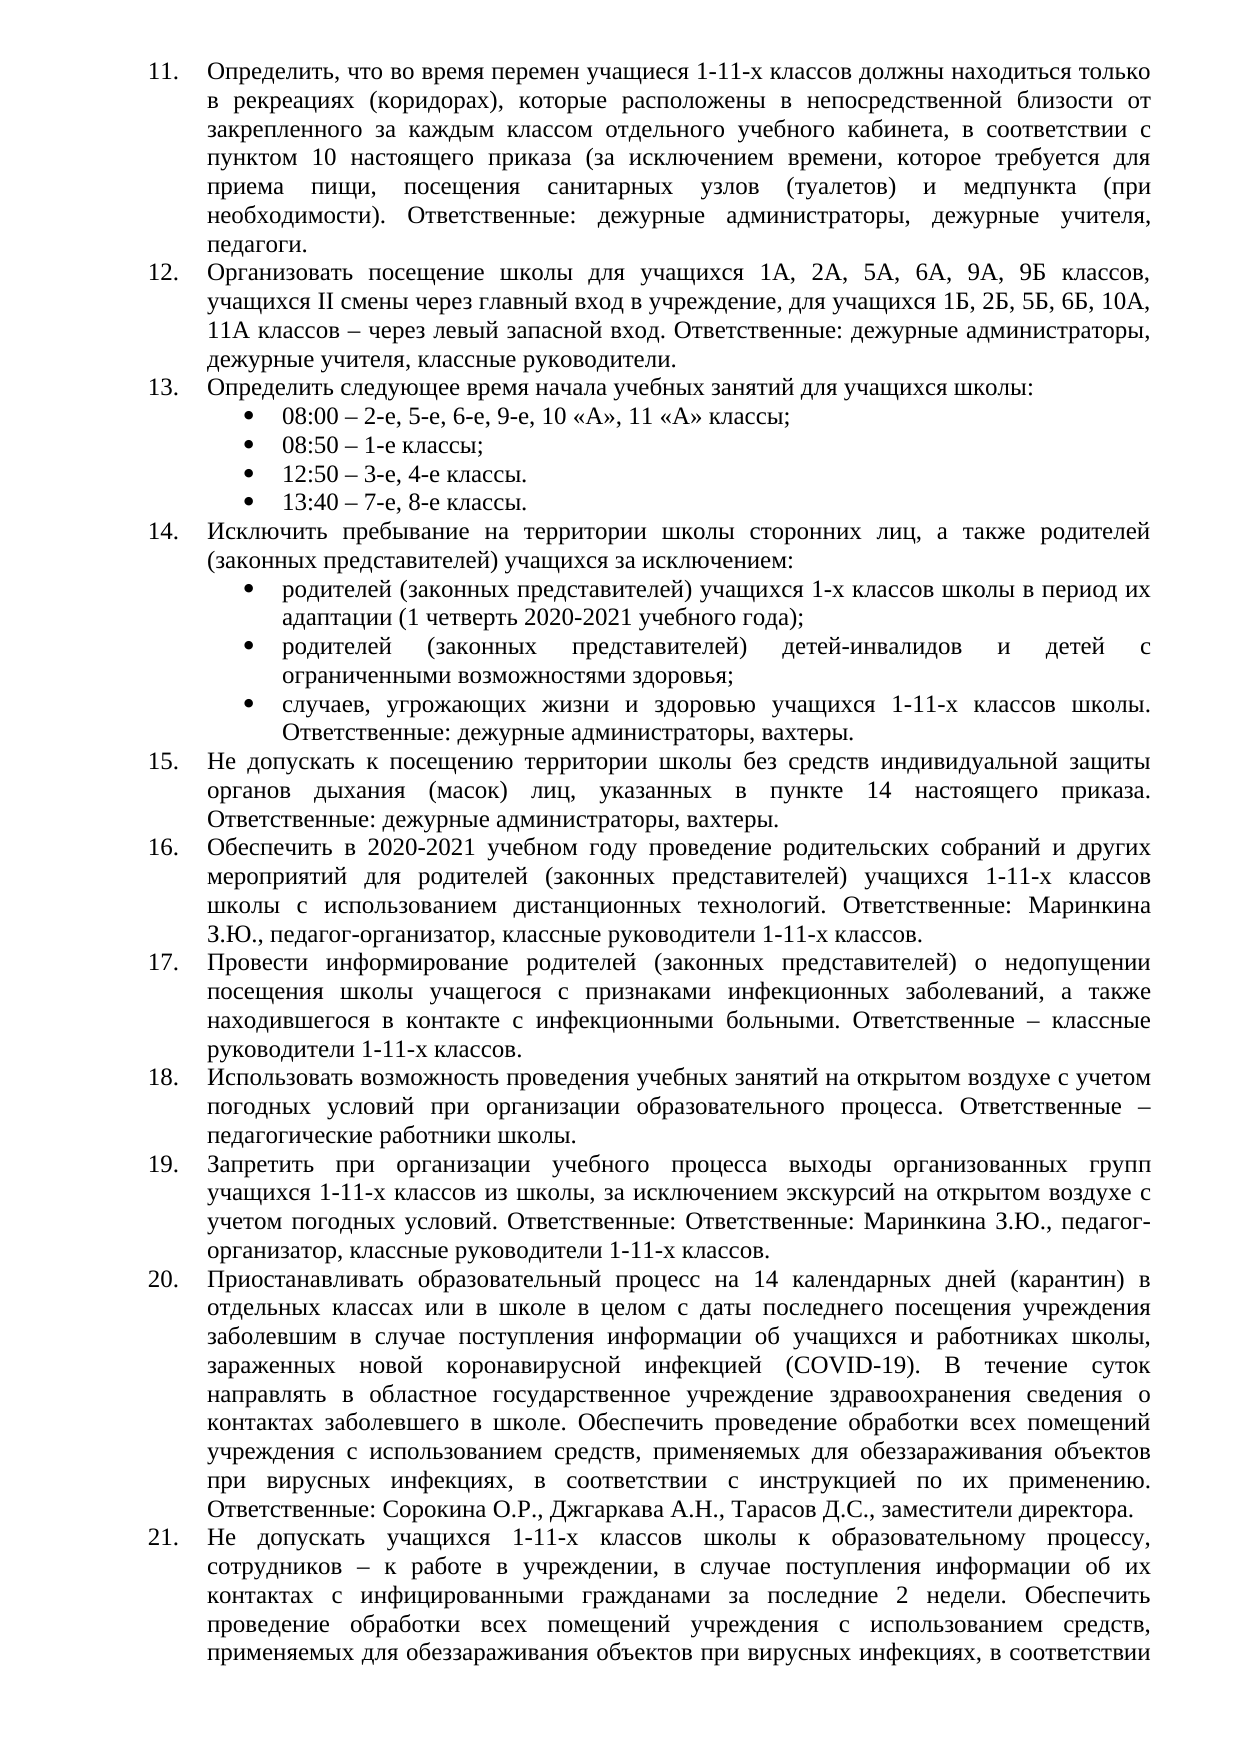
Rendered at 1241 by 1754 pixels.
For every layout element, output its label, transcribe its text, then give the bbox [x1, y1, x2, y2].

list Не допускать к посещению территории школы без средств индивидуальной защиты органов дыхания (масок) лиц, указанных в пункте 14 настоящего приказа. Ответственные: дежурные администраторы, вахтеры. [148, 746, 1152, 832]
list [148, 1522, 1152, 1666]
list Организовать посещение школы для учащихся 1А, 2А, 5А, 6А, 9А, 9Б классов, учащихся II смены через главный вход в учреждение, для учащихся 1Б, 2Б, 5Б, 6Б, 10А, 11А классов – через левый запасной вход. Ответственные: дежурные администраторы, дежурные учителя, классные руководители. [148, 257, 1152, 372]
list Обеспечить в 2020-2021 учебном году проведение родительских собраний и других мероприятий для родителей (законных представителей) учащихся 1-11-х классов школы с использованием дистанционных технологий. Ответственные: Маринкина З.Ю., педагог-организатор, классные руководители 1-11-х классов. [148, 832, 1152, 947]
list случаев, угрожающих жизни и здоровью учащихся 1-11-х классов школы. Ответственные: дежурные администраторы, вахтеры. [244, 689, 1152, 746]
list Использовать возможность проведения учебных занятий на открытом воздухе с учетом погодных условий при организации образовательного процесса. Ответственные – педагогические работники школы. [148, 1062, 1152, 1149]
list Провести информирование родителей (законных представителей) о недопущении посещения школы учащегося с признаками инфекционных заболеваний, а также находившегося в контакте с инфекционными больными. Ответственные – классные руководители 1-11-х классов. [148, 947, 1152, 1062]
list 08:00 – 2-е, 5-е, 6-е, 9-е, 10 «А», 11 «А» классы; [244, 401, 1152, 430]
list Определить, что во время перемен учащиеся 1-11-х классов должны находиться только в рекреациях (коридорах), которые расположены в непосредственной близости от закрепленного за каждым классом отдельного учебного кабинета, в соответствии с пунктом 10 настоящего приказа (за исключением времени, которое требуется для приема пищи, посещения санитарных узлов (туалетов) и медпункта (при необходимости). Ответственные: дежурные администраторы, дежурные учителя, педагоги. [148, 56, 1152, 257]
list 12:50 – 3-е, 4-е классы. [244, 459, 1152, 487]
list родителей (законных представителей) детей-инвалидов и детей с ограниченными возможностями здоровья; [244, 631, 1152, 689]
list Определить следующее время начала учебных занятий для учащихся школы: [148, 372, 1152, 401]
list родителей (законных представителей) учащихся 1-х классов школы в период их адаптации (1 четверть 2020-2021 учебного года); [244, 574, 1152, 631]
list 13:40 – 7-е, 8-е классы. [244, 487, 1152, 516]
list Исключить пребывание на территории школы сторонних лиц, а также родителей (законных представителей) учащихся за исключением: [148, 516, 1152, 574]
list 08:50 – 1-е классы; [244, 430, 1152, 459]
list Запретить при организации учебного процесса выходы организованных групп учащихся 1-11-х классов из школы, за исключением экскурсий на открытом воздухе с учетом погодных условий. Ответственные: Ответственные: Маринкина З.Ю., педагог-организатор, классные руководители 1-11-х классов. [148, 1149, 1152, 1264]
list Приостанавливать образовательный процесс на 14 календарных дней (карантин) в отдельных классах или в школе в целом с даты последнего посещения учреждения заболевшим в случае поступления информации об учащихся и работниках школы, зараженных новой коронавирусной инфекцией (COVID-19). В течение суток направлять в областное государственное учреждение здравоохранения сведения о контактах заболевшего в школе. Обеспечить проведение обработки всех помещений учреждения с использованием средств, применяемых для обеззараживания объектов при вирусных инфекциях, в соответствии с инструкцией по их применению. Ответственные: Сорокина О.Р., Джгаркава А.Н., Тарасов Д.С., заместители директора. [148, 1264, 1152, 1522]
